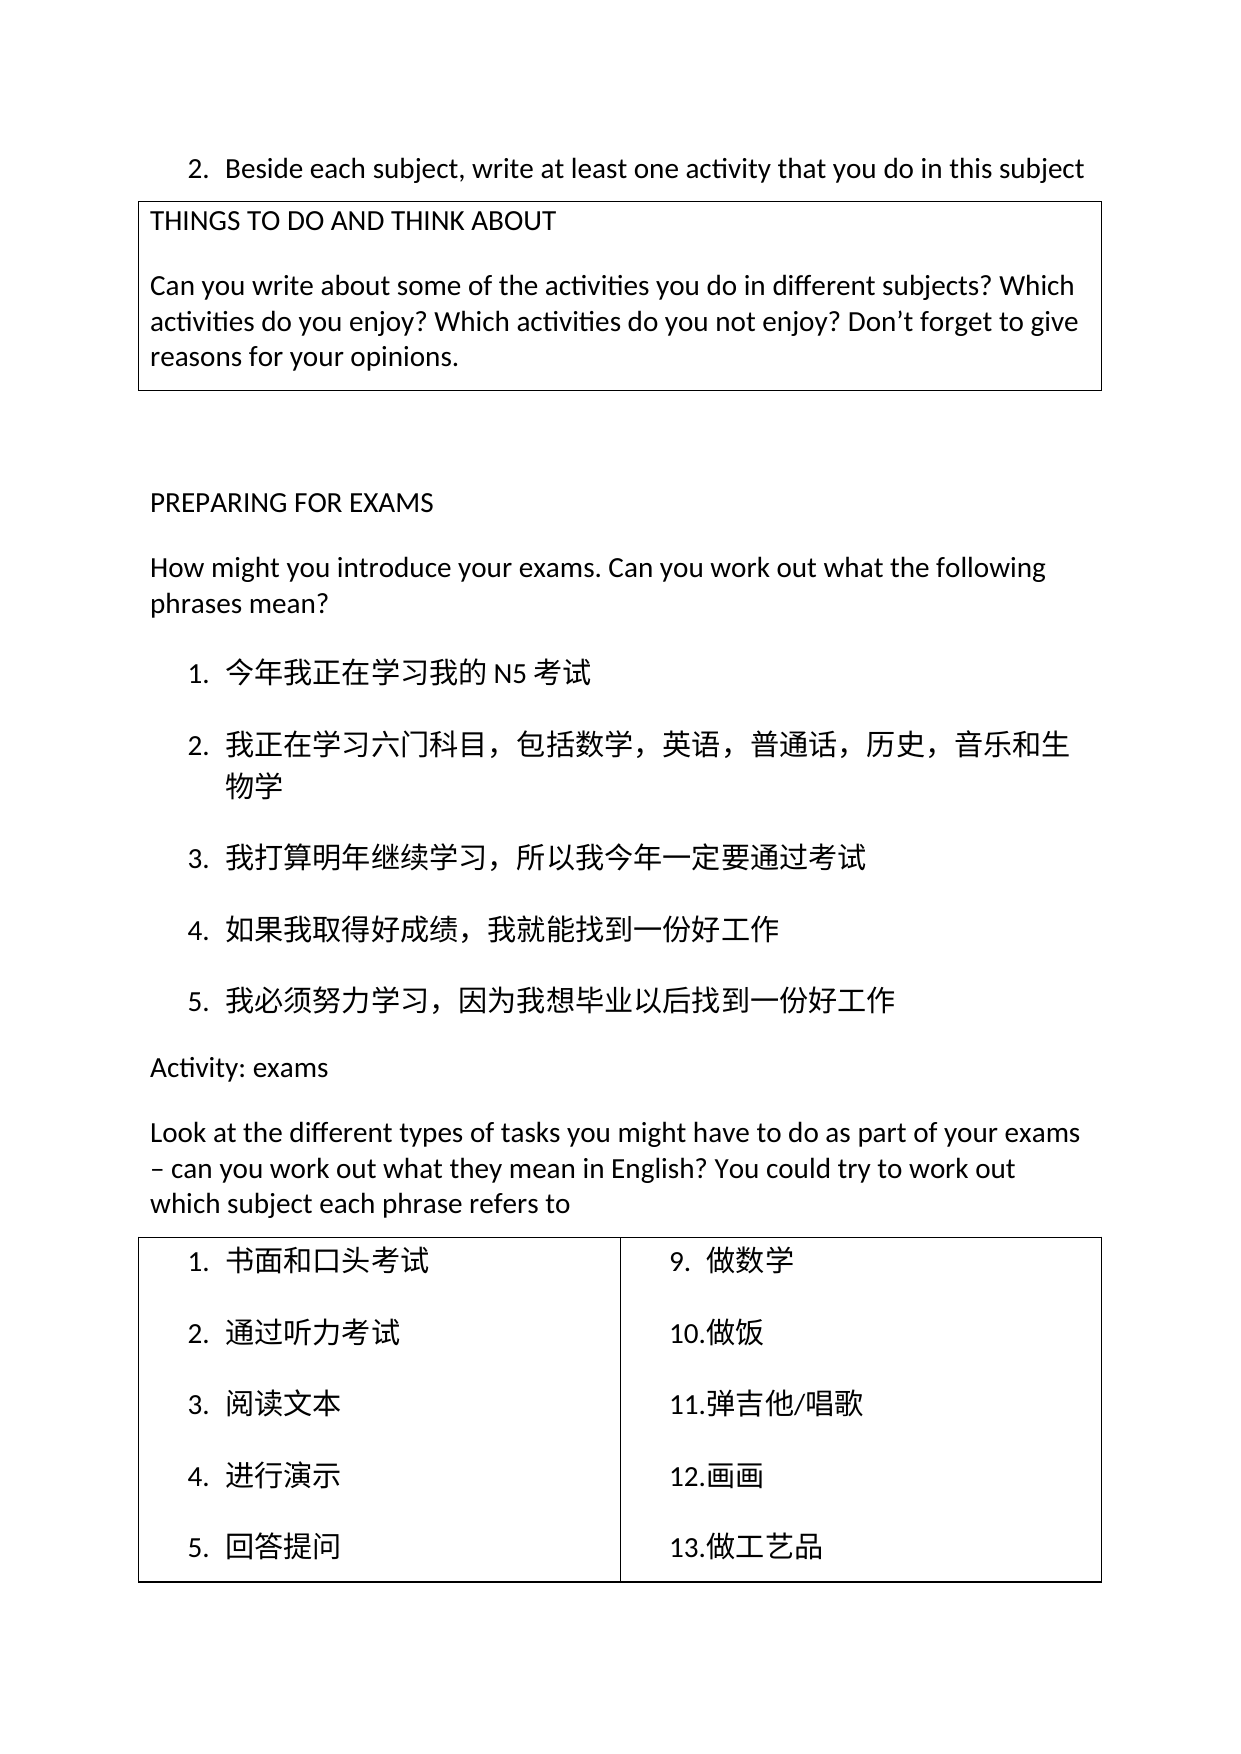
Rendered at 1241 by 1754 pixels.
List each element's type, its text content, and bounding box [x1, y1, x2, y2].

subtitle 我正在学习六门科目，包括数学，英语，普通话，历史，音乐和生物学 [187, 721, 1090, 806]
subtitle 我必须努力学习，因为我想毕业以后找到一份好工作 [187, 978, 1090, 1020]
subtitle 今年我正在学习我的N5考试 [187, 650, 1090, 692]
subtitle PREPARING FOR EXAMS [150, 484, 1090, 520]
subtitle 我打算明年继续学习，所以我今年一定要通过考试 [187, 835, 1090, 877]
subtitle 如果我取得好成绩，我就能找到一份好工作 [187, 906, 1090, 949]
subtitle How might you introduce your exams. Can you work out what the following phrases mean? [150, 549, 1090, 621]
subtitle Look at the different types of tasks you might have to do as part of your exams – can you work out what they mean in English? You could try to work out which subject each phrase refers to [150, 1114, 1090, 1221]
table_header THINGS TO DO AND THINK ABOUT Can you write about some of the activities you do in different subjects? Which activities do you enjoy? Which activities do you not enjoy? Don’t forget to give reasons for your opinions. [139, 202, 1101, 389]
subtitle Activity: exams [150, 1049, 1090, 1085]
subtitle Beside each subject, write at least one activity that you do in this subject [187, 150, 1090, 186]
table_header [139, 1238, 620, 1581]
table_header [621, 1238, 1101, 1581]
